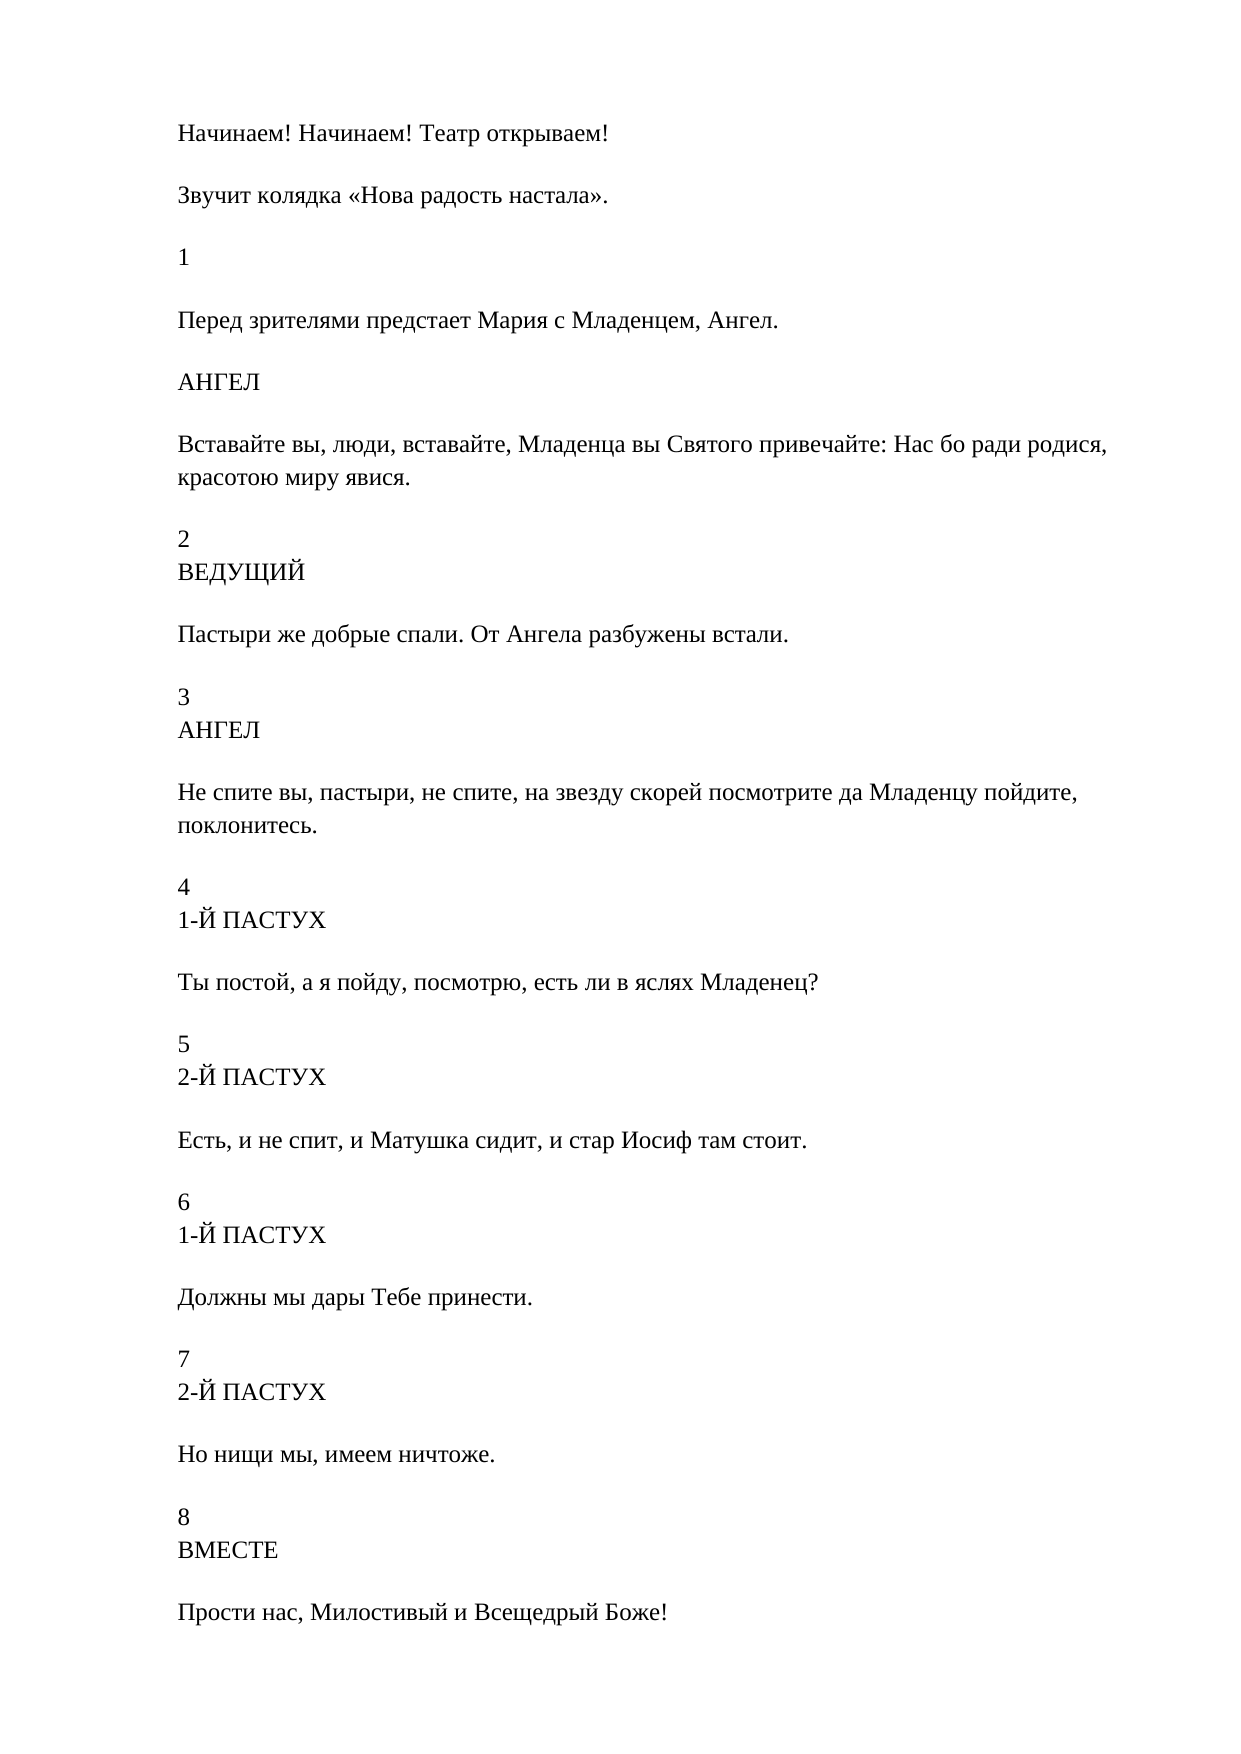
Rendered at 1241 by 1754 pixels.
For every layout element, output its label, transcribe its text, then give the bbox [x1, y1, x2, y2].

text Звучит колядка «Нова радость настала». [177, 180, 1152, 209]
text Есть, и не спит, и Матушка сидит, и стар Иосиф там стоит. [177, 1125, 1152, 1153]
text Должны мы дары Тебе принести. [177, 1282, 1152, 1311]
text Вставайте вы, люди, вставайте, Младенца вы Святого привечайте: Нас бо ради родися, красотою миру явися. [177, 429, 1152, 491]
text 1-Й ПАСТУХ [177, 905, 1152, 934]
text Начинаем! Начинаем! Театр открываем! [177, 118, 1152, 147]
text Не спите вы, пастыри, не спите, на звезду скорей посмотрите да Младенцу пойдите, поклонитесь. [177, 777, 1152, 839]
text 2-Й ПАСТУХ [177, 1062, 1152, 1091]
text АНГЕЛ [177, 367, 1152, 396]
text 2 [177, 524, 1152, 553]
text 1 [177, 242, 1152, 271]
text Пастыри же добрые спали. От Ангела разбужены встали. [177, 619, 1152, 648]
text Но нищи мы, имеем ничтоже. [177, 1439, 1152, 1468]
text 4 [177, 872, 1152, 901]
text 7 [177, 1344, 1152, 1373]
text 6 [177, 1187, 1152, 1216]
text Ты постой, а я пойду, посмотрю, есть ли в яслях Младенец? [177, 967, 1152, 996]
text Перед зрителями предстает Мария с Младенцем, Ангел. [177, 305, 1152, 333]
text Прости нас, Милостивый и Всещедрый Боже! [177, 1597, 1152, 1626]
text ВМЕСТЕ [177, 1535, 1152, 1563]
text 1-Й ПАСТУХ [177, 1220, 1152, 1249]
text ВЕДУЩИЙ [177, 557, 1152, 586]
text 3 [177, 682, 1152, 710]
text 2-Й ПАСТУХ [177, 1377, 1152, 1406]
text АНГЕЛ [177, 715, 1152, 743]
text 5 [177, 1029, 1152, 1058]
text 8 [177, 1502, 1152, 1530]
